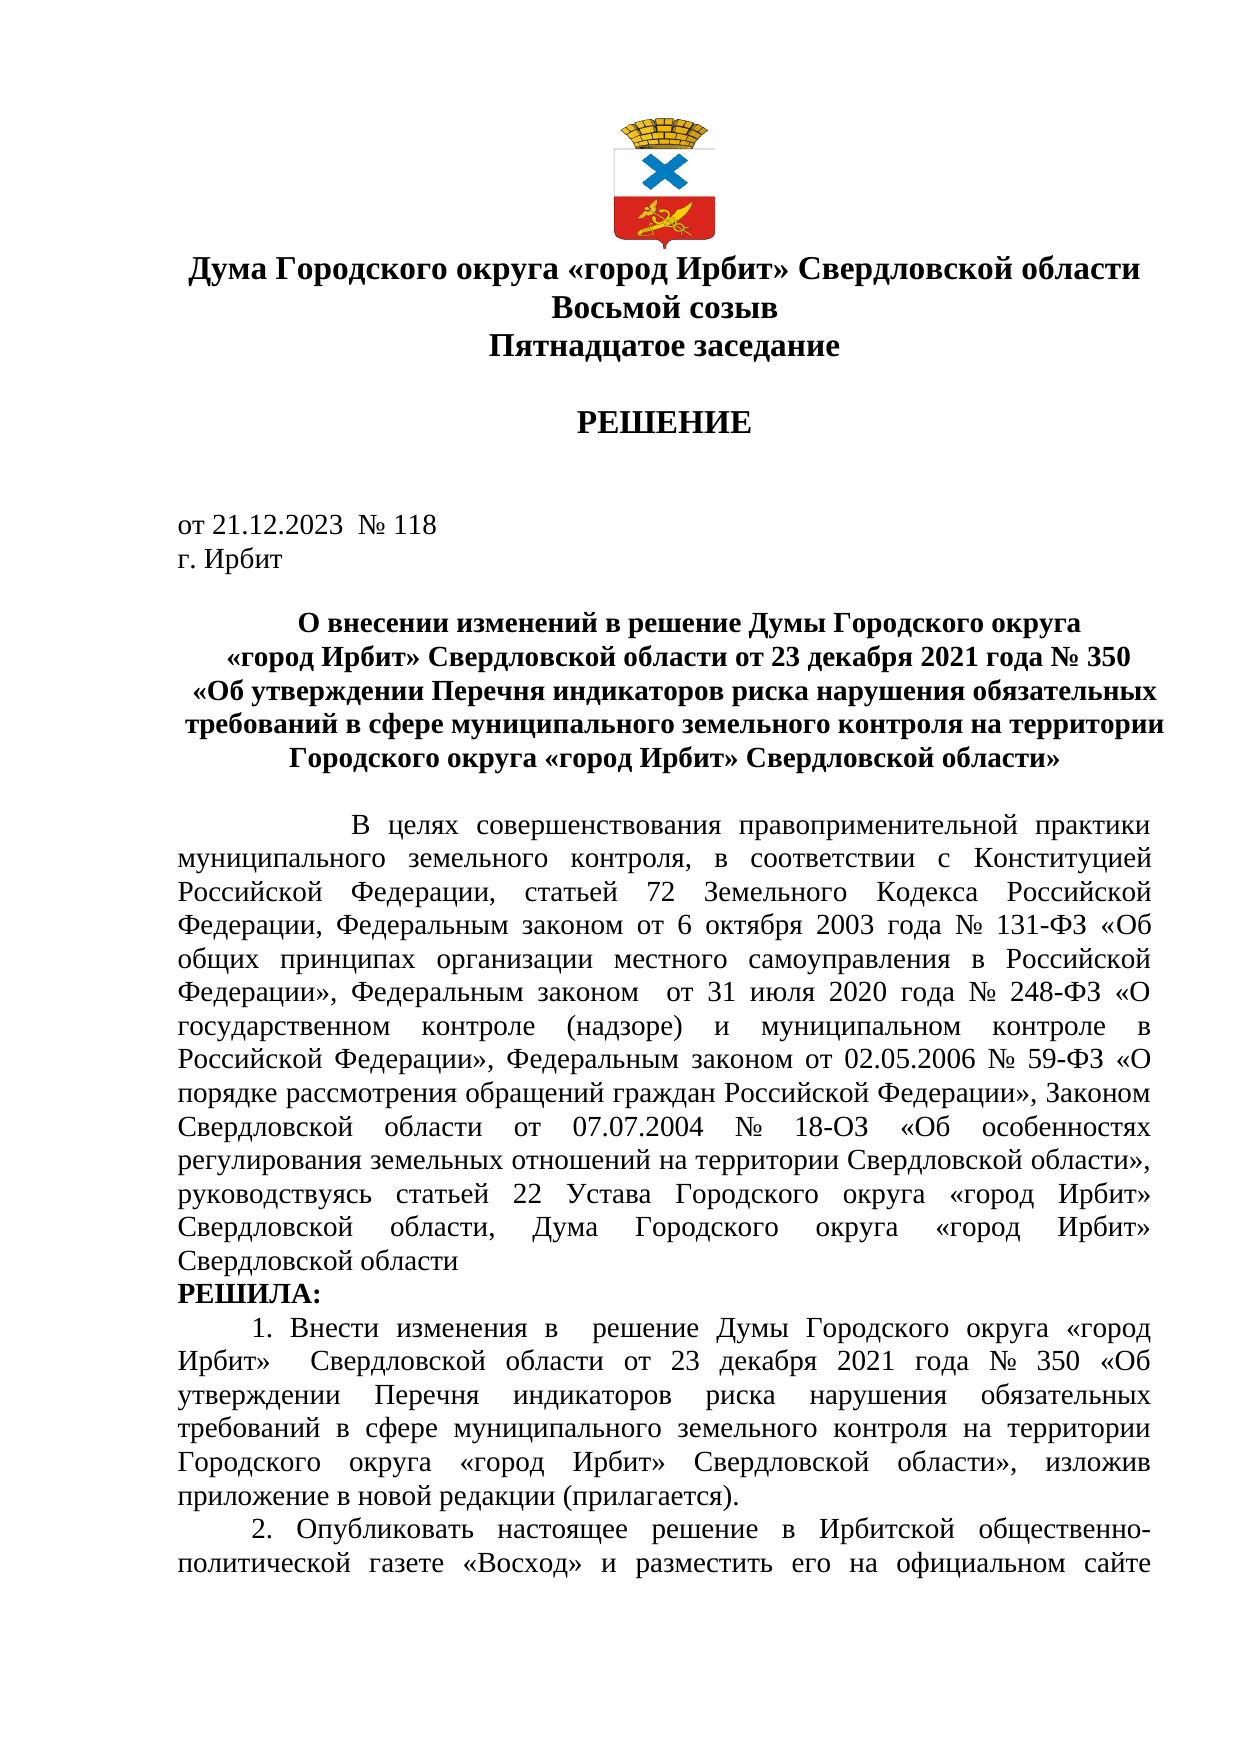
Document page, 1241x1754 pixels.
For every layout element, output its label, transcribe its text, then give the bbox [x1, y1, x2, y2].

text 1. Внести изменения в решение Думы Городского округа «город Ирбит» Свердловской области от 23 декабря 2021 года № 350 «Об утверждении Перечня индикаторов риска нарушения обязательных требований в сфере муниципального земельного контроля на территории Городского округа «город Ирбит» Свердловской области», изложив приложение в новой редакции (прилагается). [177, 1310, 1152, 1511]
text В целях совершенствования правоприменительной практики муниципального земельного контроля, в соответствии с Конституцией Российской Федерации, статьей 72 Земельного Кодекса Российской Федерации, Федеральным законом от 6 октября 2003 года № 131-ФЗ «Об общих принципах организации местного самоуправления в Российской Федерации», Федеральным законом от 31 июля 2020 года № 248-ФЗ «О государственном контроле (надзоре) и муниципальном контроле в Российской Федерации», Федеральным законом от 02.05.2006 № 59-ФЗ «О порядке рассмотрения обращений граждан Российской Федерации», Законом Свердловской области от 07.07.2004 № 18-ОЗ «Об особенностях регулирования земельных отношений на территории Свердловской области», руководствуясь статьей 22 Устава Городского округа «город Ирбит» Свердловской области, Дума Городского округа «город Ирбит» Свердловской области [177, 807, 1152, 1276]
text РЕШИЛА: [177, 1276, 1152, 1310]
text г. Ирбит [177, 541, 1152, 574]
text Пятнадцатое заседание [177, 325, 1152, 363]
text Восьмой созыв [177, 287, 1152, 325]
text О внесении изменений в решение Думы Городского округа [183, 606, 1167, 639]
text «город Ирбит» Свердловской области от 23 декабря 2021 года № 350 [183, 639, 1167, 673]
text РЕШЕНИЕ [177, 402, 1152, 440]
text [177, 1511, 1152, 1578]
text Дума Городского округа «город Ирбит» Свердловской области [177, 248, 1152, 287]
text от 21.12.2023 № 118 [177, 507, 1152, 541]
picture [613, 118, 715, 249]
text «Об утверждении Перечня индикаторов риска нарушения обязательных требований в сфере муниципального земельного контроля на территории Городского округа «город Ирбит» Свердловской области» [183, 673, 1167, 773]
